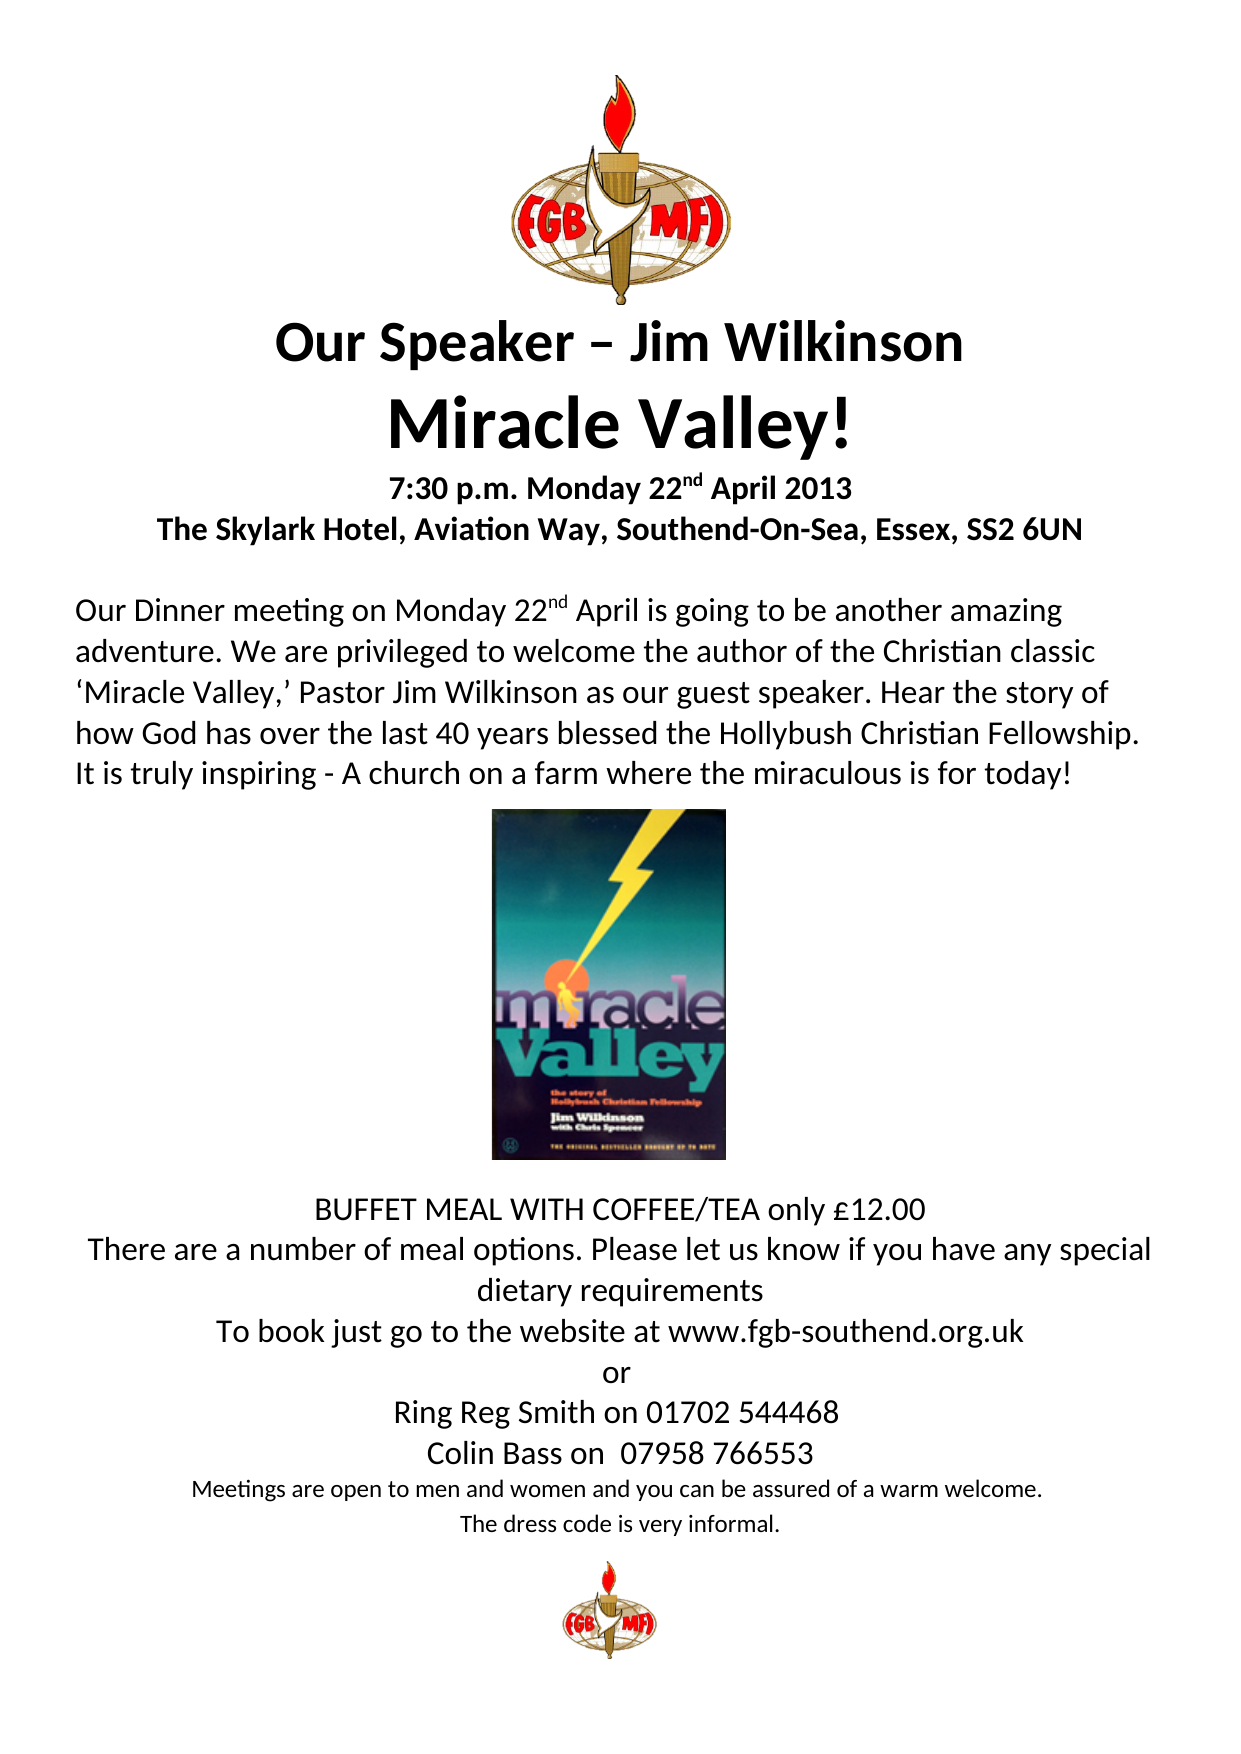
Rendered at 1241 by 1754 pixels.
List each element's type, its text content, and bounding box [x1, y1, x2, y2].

text The Skylark Hotel, Aviation Way, Southend-On-Sea, Essex, SS2 6UN [75, 508, 1165, 549]
picture [491, 809, 726, 1160]
picture [496, 75, 744, 305]
picture [556, 1561, 662, 1659]
text Miracle Valley! [75, 376, 1165, 467]
text BUFFET MEAL WITH COFFEE/TEA only £12.00 There are a number of meal options. Please let us know if you have any special dietary requirements To book just go to the website at www.fgb-southend.org.uk or Ring Reg Smith on 01702 544468 Colin Bass on 07958 766553 [75, 1188, 1165, 1473]
text Our Dinner meeting on Monday 22nd April is going to be another amazing adventure. We are privileged to welcome the author of the Christian classic ‘Miracle Valley,’ Pastor Jim Wilkinson as our guest speaker. Hear the story of how God has over the last 40 years blessed the Hollybush Christian Fellowship. It is truly inspiring - A church on a farm where the miraculous is for today! [75, 589, 1165, 793]
text Meetings are open to men and women and you can be assured of a warm welcome. The dress code is very informal. [75, 1473, 1165, 1538]
text Our Speaker – Jim Wilkinson [75, 304, 1165, 376]
text 7:30 p.m. Monday 22nd April 2013 [75, 467, 1165, 508]
